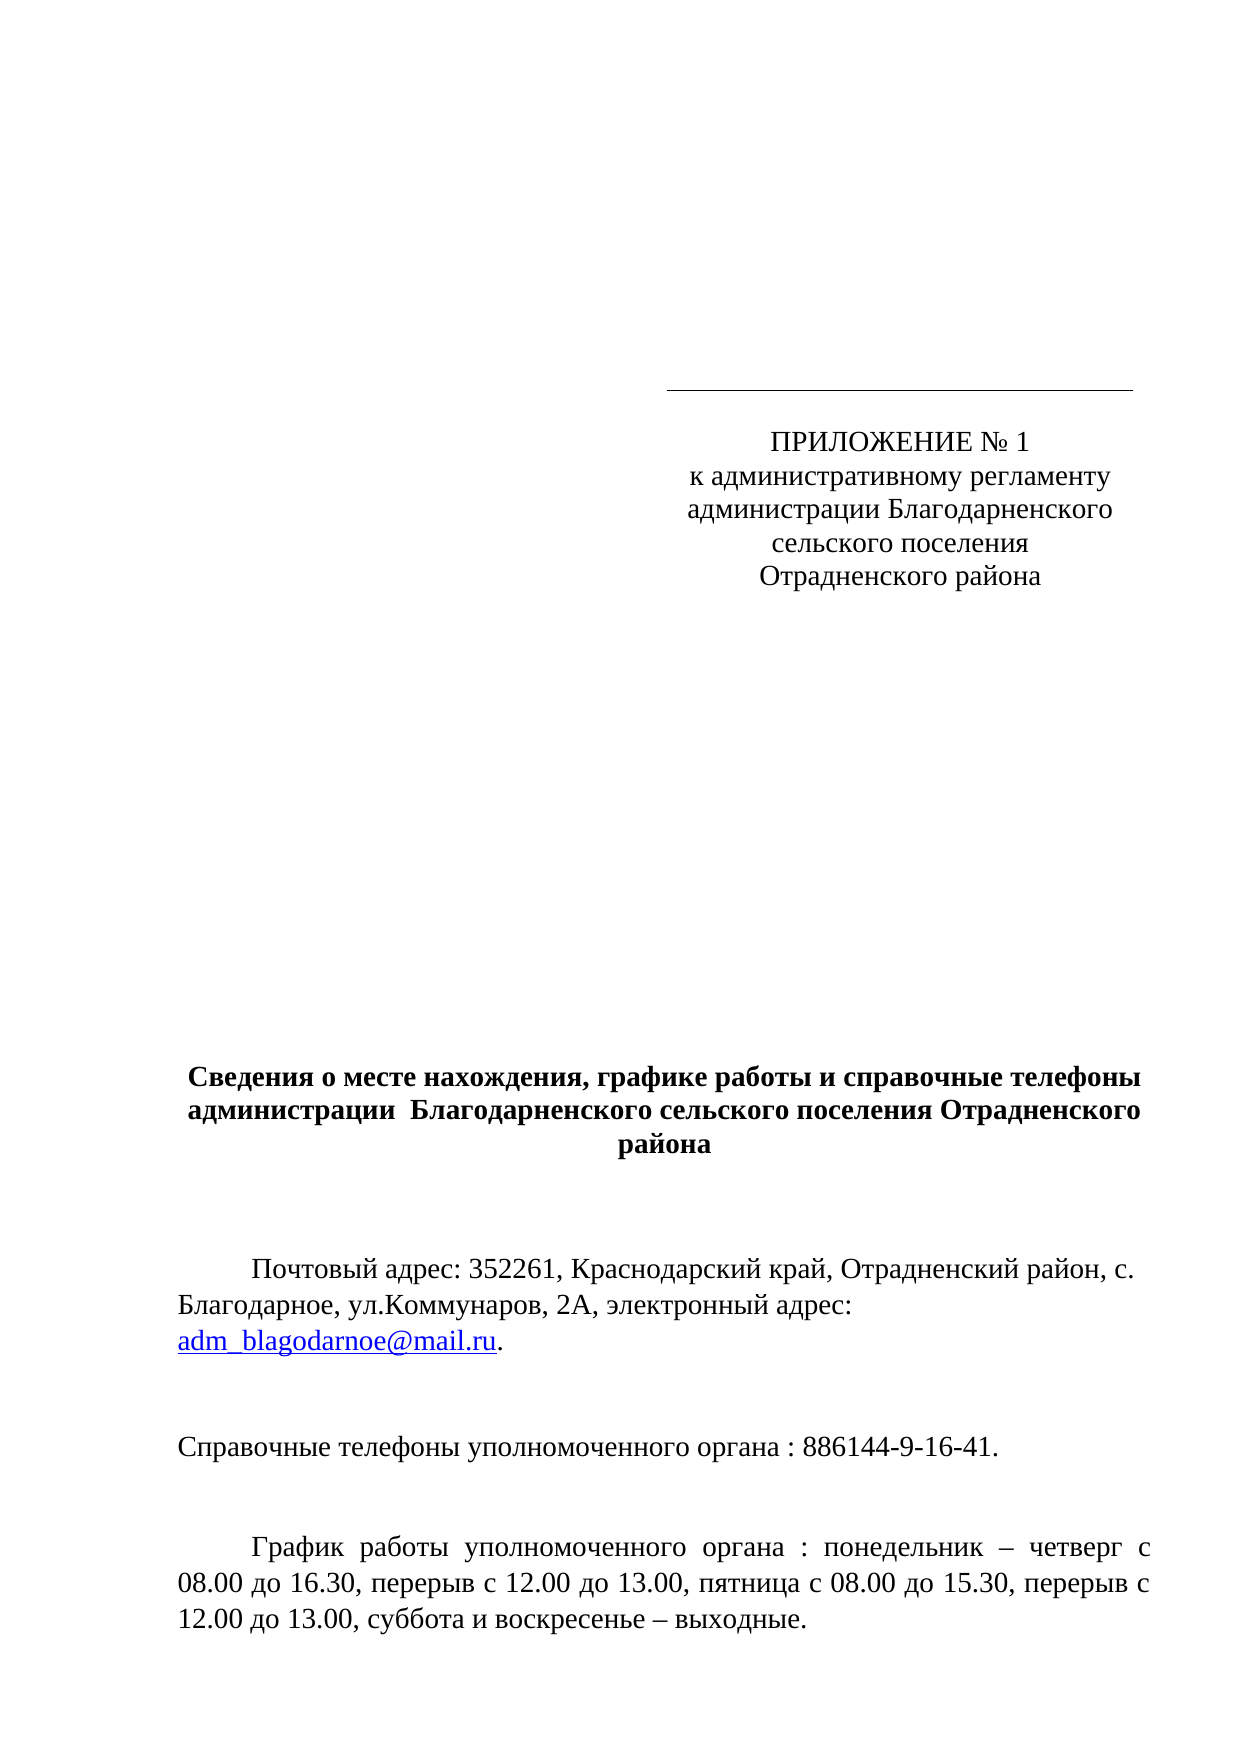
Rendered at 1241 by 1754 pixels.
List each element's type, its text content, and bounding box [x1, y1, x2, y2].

text График работы уполномоченного органа : понедельник – четверг с 08.00 до 16.30, перерыв с 12.00 до 13.00, пятница с 08.00 до 15.30, перерыв с 12.00 до 13.00, суббота и воскресенье – выходные. [177, 1529, 1152, 1635]
text Сведения о месте нахождения, графике работы и справочные телефоны администрации Благодарненского сельского поселения Отрадненского района [177, 1059, 1152, 1159]
text Почтовый адрес: 352261, Краснодарский край, Отрадненский район, с. Благодарное, ул.Коммунаров, 2А, электронный адрес: adm_blagodarnoe@mail.ru. [177, 1251, 1152, 1357]
text Справочные телефоны уполномоченного органа : 886144-9-16-41. [177, 1429, 1152, 1463]
table_header ПРИЛОЖЕНИЕ № 1 к административному регламенту администрации Благодарненского сельского поселения Отрадненского района [667, 391, 1133, 758]
